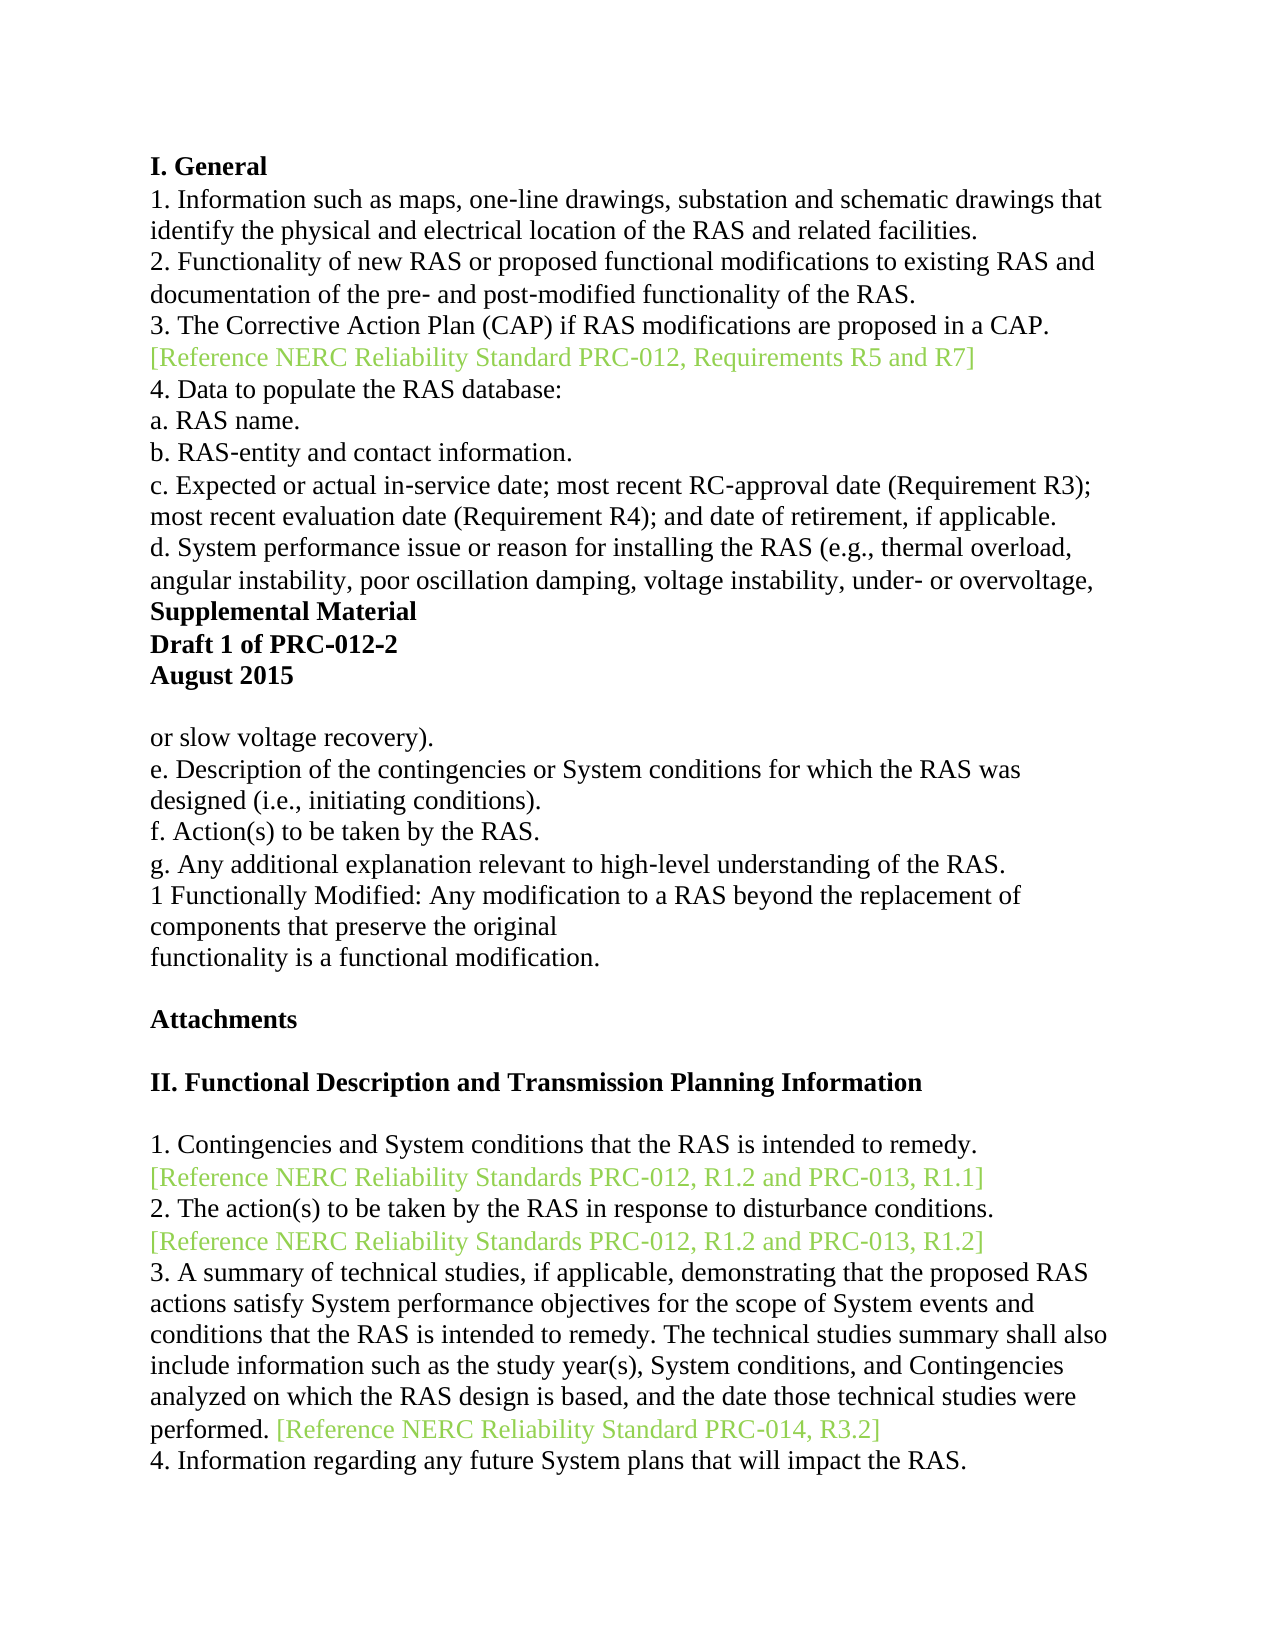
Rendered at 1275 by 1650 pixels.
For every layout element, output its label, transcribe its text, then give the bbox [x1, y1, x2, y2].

text 2. The action(s) to be taken by the RAS in response to disturbance conditions. [150, 1192, 1125, 1223]
text [Reference NERC Reliability Standards PRC‐012, R1.2 and PRC‐013, R1.2] [150, 1223, 1125, 1256]
text Supplemental Material [150, 595, 1125, 627]
text [Reference NERC Reliability Standard PRC‐012, Requirements R5 and R7] [150, 340, 1125, 373]
text 4. Data to populate the RAS database: [150, 373, 1125, 404]
text 3. A summary of technical studies, if applicable, demonstrating that the proposed RAS [150, 1256, 1125, 1287]
text 1. Information such as maps, one‐line drawings, substation and schematic drawings that [150, 181, 1125, 214]
text documentation of the pre‐ and post‐modified functionality of the RAS. [150, 276, 1125, 309]
text II. Functional Description and Transmission Planning Information [150, 1066, 1125, 1097]
text angular instability, poor oscillation damping, voltage instability, under‐ or overvoltage, [150, 563, 1125, 595]
text include information such as the study year(s), System conditions, and Contingencies [150, 1349, 1125, 1380]
text 1 Functionally Modified: Any modification to a RAS beyond the replacement of components that preserve the original [150, 879, 1125, 941]
text b. RAS‐entity and contact information. [150, 435, 1125, 468]
text e. Description of the contingencies or System conditions for which the RAS was [150, 753, 1125, 784]
text 1. Contingencies and System conditions that the RAS is intended to remedy. [150, 1128, 1125, 1159]
text actions satisfy System performance objectives for the scope of System events and [150, 1287, 1125, 1318]
text [Reference NERC Reliability Standards PRC‐012, R1.2 and PRC‐013, R1.1] [150, 1159, 1125, 1192]
text conditions that the RAS is intended to remedy. The technical studies summary shall also [150, 1318, 1125, 1349]
text analyzed on which the RAS design is based, and the date those technical studies were [150, 1380, 1125, 1411]
text 4. Information regarding any future System plans that will impact the RAS. [150, 1444, 1125, 1475]
text Draft 1 of PRC‐012‐2 [150, 627, 1125, 659]
text functionality is a functional modification. [150, 941, 1125, 972]
text designed (i.e., initiating conditions). [150, 784, 1125, 815]
text a. RAS name. [150, 404, 1125, 435]
text 2. Functionality of new RAS or proposed functional modifications to existing RAS and [150, 245, 1125, 276]
text g. Any additional explanation relevant to high‐level understanding of the RAS. [150, 846, 1125, 879]
text performed. [Reference NERC Reliability Standard PRC‐014, R3.2] [150, 1411, 1125, 1444]
text August 2015 [150, 659, 1125, 690]
text 3. The Corrective Action Plan (CAP) if RAS modifications are proposed in a CAP. [150, 309, 1125, 340]
text c. Expected or actual in‐service date; most recent RC‐approval date (Requirement R3); [150, 468, 1125, 500]
text or slow voltage recovery). [150, 722, 1125, 753]
text f. Action(s) to be taken by the RAS. [150, 815, 1125, 846]
text I. General [150, 150, 1125, 181]
text identify the physical and electrical location of the RAS and related facilities. [150, 214, 1125, 245]
text most recent evaluation date (Requirement R4); and date of retirement, if applicable. [150, 500, 1125, 532]
text d. System performance issue or reason for installing the RAS (e.g., thermal overload, [150, 532, 1125, 563]
text Attachments [150, 1003, 1125, 1034]
